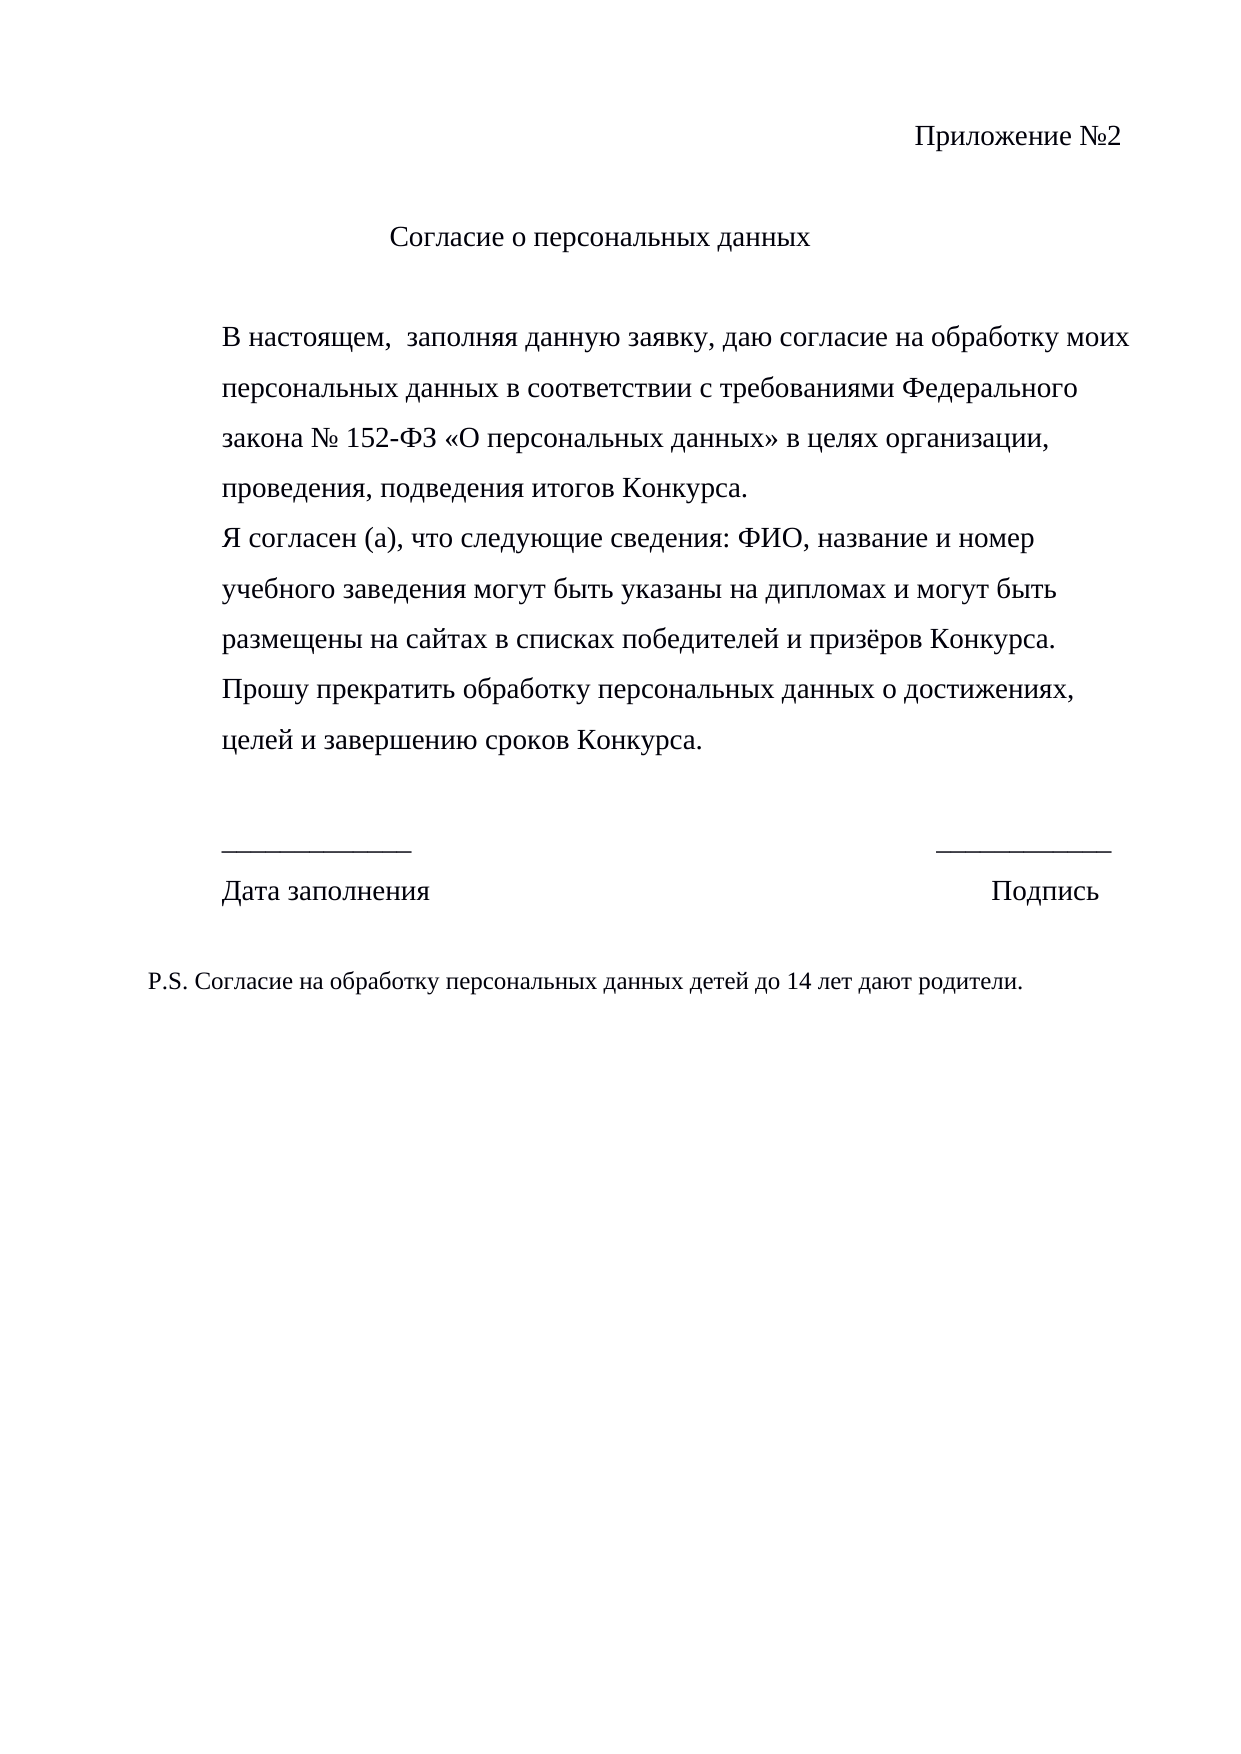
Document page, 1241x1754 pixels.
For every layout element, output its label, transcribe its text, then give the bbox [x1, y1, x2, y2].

text Р.S. Согласие на обработку персональных данных детей до 14 лет дают родители. [148, 966, 1152, 995]
text Дата заполнения Подпись [222, 873, 1152, 906]
text Прошу прекратить обработку персональных данных о достижениях, целей и завершению сроков Конкурса. [222, 672, 1152, 755]
text Согласие о персональных данных [222, 219, 1152, 252]
text Я согласен (а), что следующие сведения: ФИО, название и номер учебного заведения могут быть указаны на дипломах и могут быть размещены на сайтах в списках победителей и призёров Конкурса. [222, 521, 1152, 655]
text В настоящем, заполняя данную заявку, даю согласие на обработку моих персональных данных в соответствии с требованиями Федерального закона № 152-ФЗ «О персональных данных» в целях организации, проведения, подведения итогов Конкурса. [222, 319, 1152, 504]
text _____________ ____________ [222, 822, 1152, 856]
text Приложение №2 [222, 118, 1152, 152]
